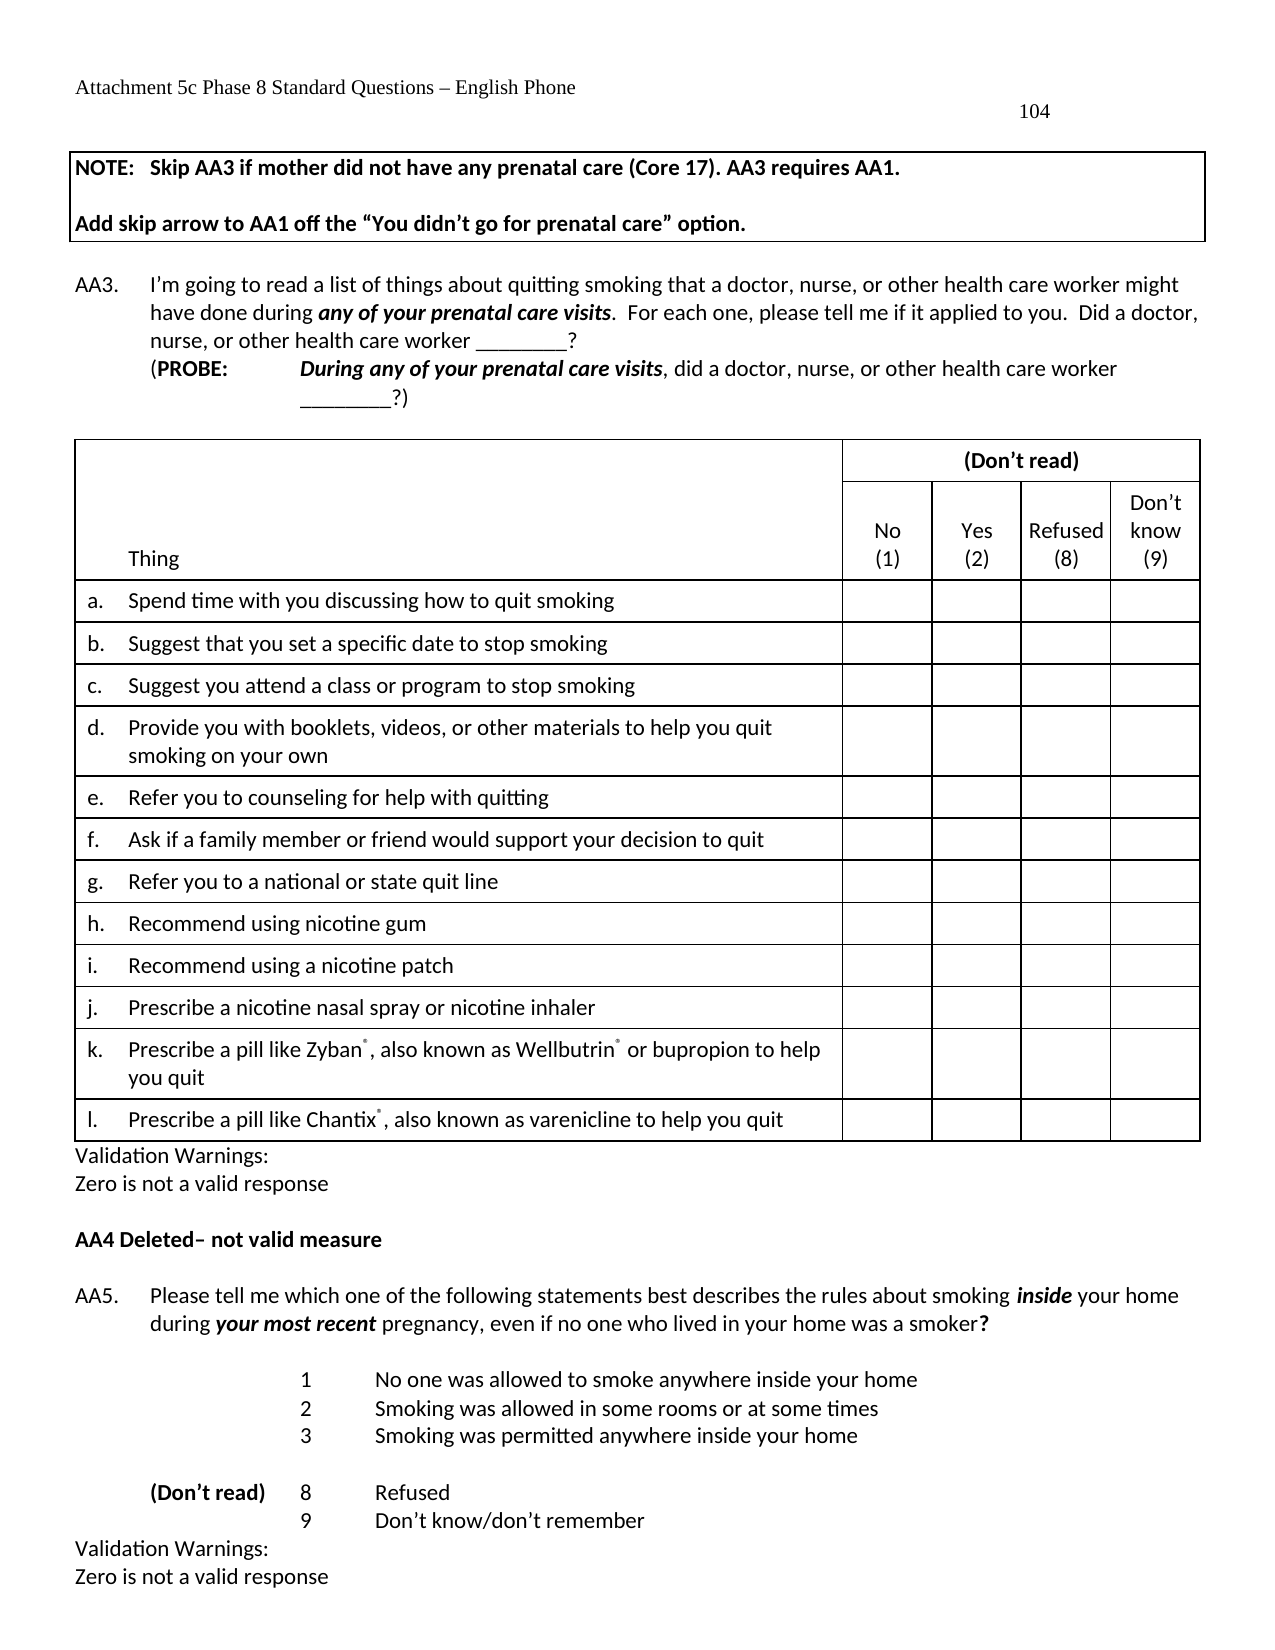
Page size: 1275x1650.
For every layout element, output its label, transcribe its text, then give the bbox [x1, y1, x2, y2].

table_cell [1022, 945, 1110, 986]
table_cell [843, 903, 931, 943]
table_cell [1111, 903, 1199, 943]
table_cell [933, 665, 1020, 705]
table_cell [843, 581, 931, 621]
text AA3. I’m going to read a list of things about quitting smoking that a doctor, nurse, or other health care worker might have done during any of your prenatal care visits. For each one, please tell me if it applied to you. Did a doctor, nurse, or other health care worker ________? [75, 271, 1200, 354]
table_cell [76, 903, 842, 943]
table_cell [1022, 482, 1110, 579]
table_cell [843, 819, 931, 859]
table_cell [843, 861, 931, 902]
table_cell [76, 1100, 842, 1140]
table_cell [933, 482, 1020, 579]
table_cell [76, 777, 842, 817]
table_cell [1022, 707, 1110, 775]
text Validation Warnings: [75, 1142, 1200, 1169]
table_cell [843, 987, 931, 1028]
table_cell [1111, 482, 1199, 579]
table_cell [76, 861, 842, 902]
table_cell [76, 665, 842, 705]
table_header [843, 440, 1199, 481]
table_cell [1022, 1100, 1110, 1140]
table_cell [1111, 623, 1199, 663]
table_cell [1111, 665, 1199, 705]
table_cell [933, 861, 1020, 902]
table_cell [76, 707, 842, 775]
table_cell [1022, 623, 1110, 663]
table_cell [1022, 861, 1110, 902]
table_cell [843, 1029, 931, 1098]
text Zero is not a valid response [75, 1562, 1200, 1590]
text NOTE: Skip AA3 if mother did not have any prenatal care (Core 17). AA3 requires AA1. [71, 153, 1204, 181]
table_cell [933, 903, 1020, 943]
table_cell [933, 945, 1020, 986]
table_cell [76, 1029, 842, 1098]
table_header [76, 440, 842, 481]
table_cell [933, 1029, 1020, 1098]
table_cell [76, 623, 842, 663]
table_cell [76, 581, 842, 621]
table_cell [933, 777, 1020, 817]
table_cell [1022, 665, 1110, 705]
text 9 Don’t know/don’t remember [300, 1506, 1200, 1534]
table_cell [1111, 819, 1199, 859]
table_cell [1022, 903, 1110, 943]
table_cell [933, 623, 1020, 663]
text (Don’t read) 8 Refused [150, 1478, 1200, 1506]
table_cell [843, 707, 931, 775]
text AA5. Please tell me which one of the following statements best describes the rules about smoking inside your home during your most recent pregnancy, even if no one who lived in your home was a smoker? [75, 1282, 1200, 1338]
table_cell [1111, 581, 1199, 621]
text 2 Smoking was allowed in some rooms or at some times [300, 1394, 1200, 1422]
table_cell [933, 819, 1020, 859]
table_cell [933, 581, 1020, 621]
text Validation Warnings: [75, 1534, 1200, 1562]
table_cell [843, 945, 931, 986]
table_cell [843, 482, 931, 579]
text AA4 Deleted– not valid measure [75, 1226, 1200, 1253]
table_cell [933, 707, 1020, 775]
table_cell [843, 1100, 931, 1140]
text Add skip arrow to AA1 off the “You didn’t go for prenatal care” option. [71, 207, 1204, 241]
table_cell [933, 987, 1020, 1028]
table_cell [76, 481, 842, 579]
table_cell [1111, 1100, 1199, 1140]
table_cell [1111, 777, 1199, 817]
text Zero is not a valid response [75, 1169, 1200, 1197]
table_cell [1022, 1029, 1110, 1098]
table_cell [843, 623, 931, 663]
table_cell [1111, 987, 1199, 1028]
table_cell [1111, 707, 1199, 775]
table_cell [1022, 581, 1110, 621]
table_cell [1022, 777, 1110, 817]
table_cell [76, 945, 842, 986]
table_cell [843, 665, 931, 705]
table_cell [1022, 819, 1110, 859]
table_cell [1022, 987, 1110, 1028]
text 3 Smoking was permitted anywhere inside your home [300, 1422, 1200, 1450]
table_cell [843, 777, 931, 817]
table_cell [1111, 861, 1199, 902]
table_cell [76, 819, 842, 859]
text 1 No one was allowed to smoke anywhere inside your home [300, 1366, 1200, 1394]
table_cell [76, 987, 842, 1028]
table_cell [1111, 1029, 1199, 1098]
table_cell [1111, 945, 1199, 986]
text (PROBE: During any of your prenatal care visits, did a doctor, nurse, or other health care worker ________?) [150, 354, 1200, 411]
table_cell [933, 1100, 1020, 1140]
